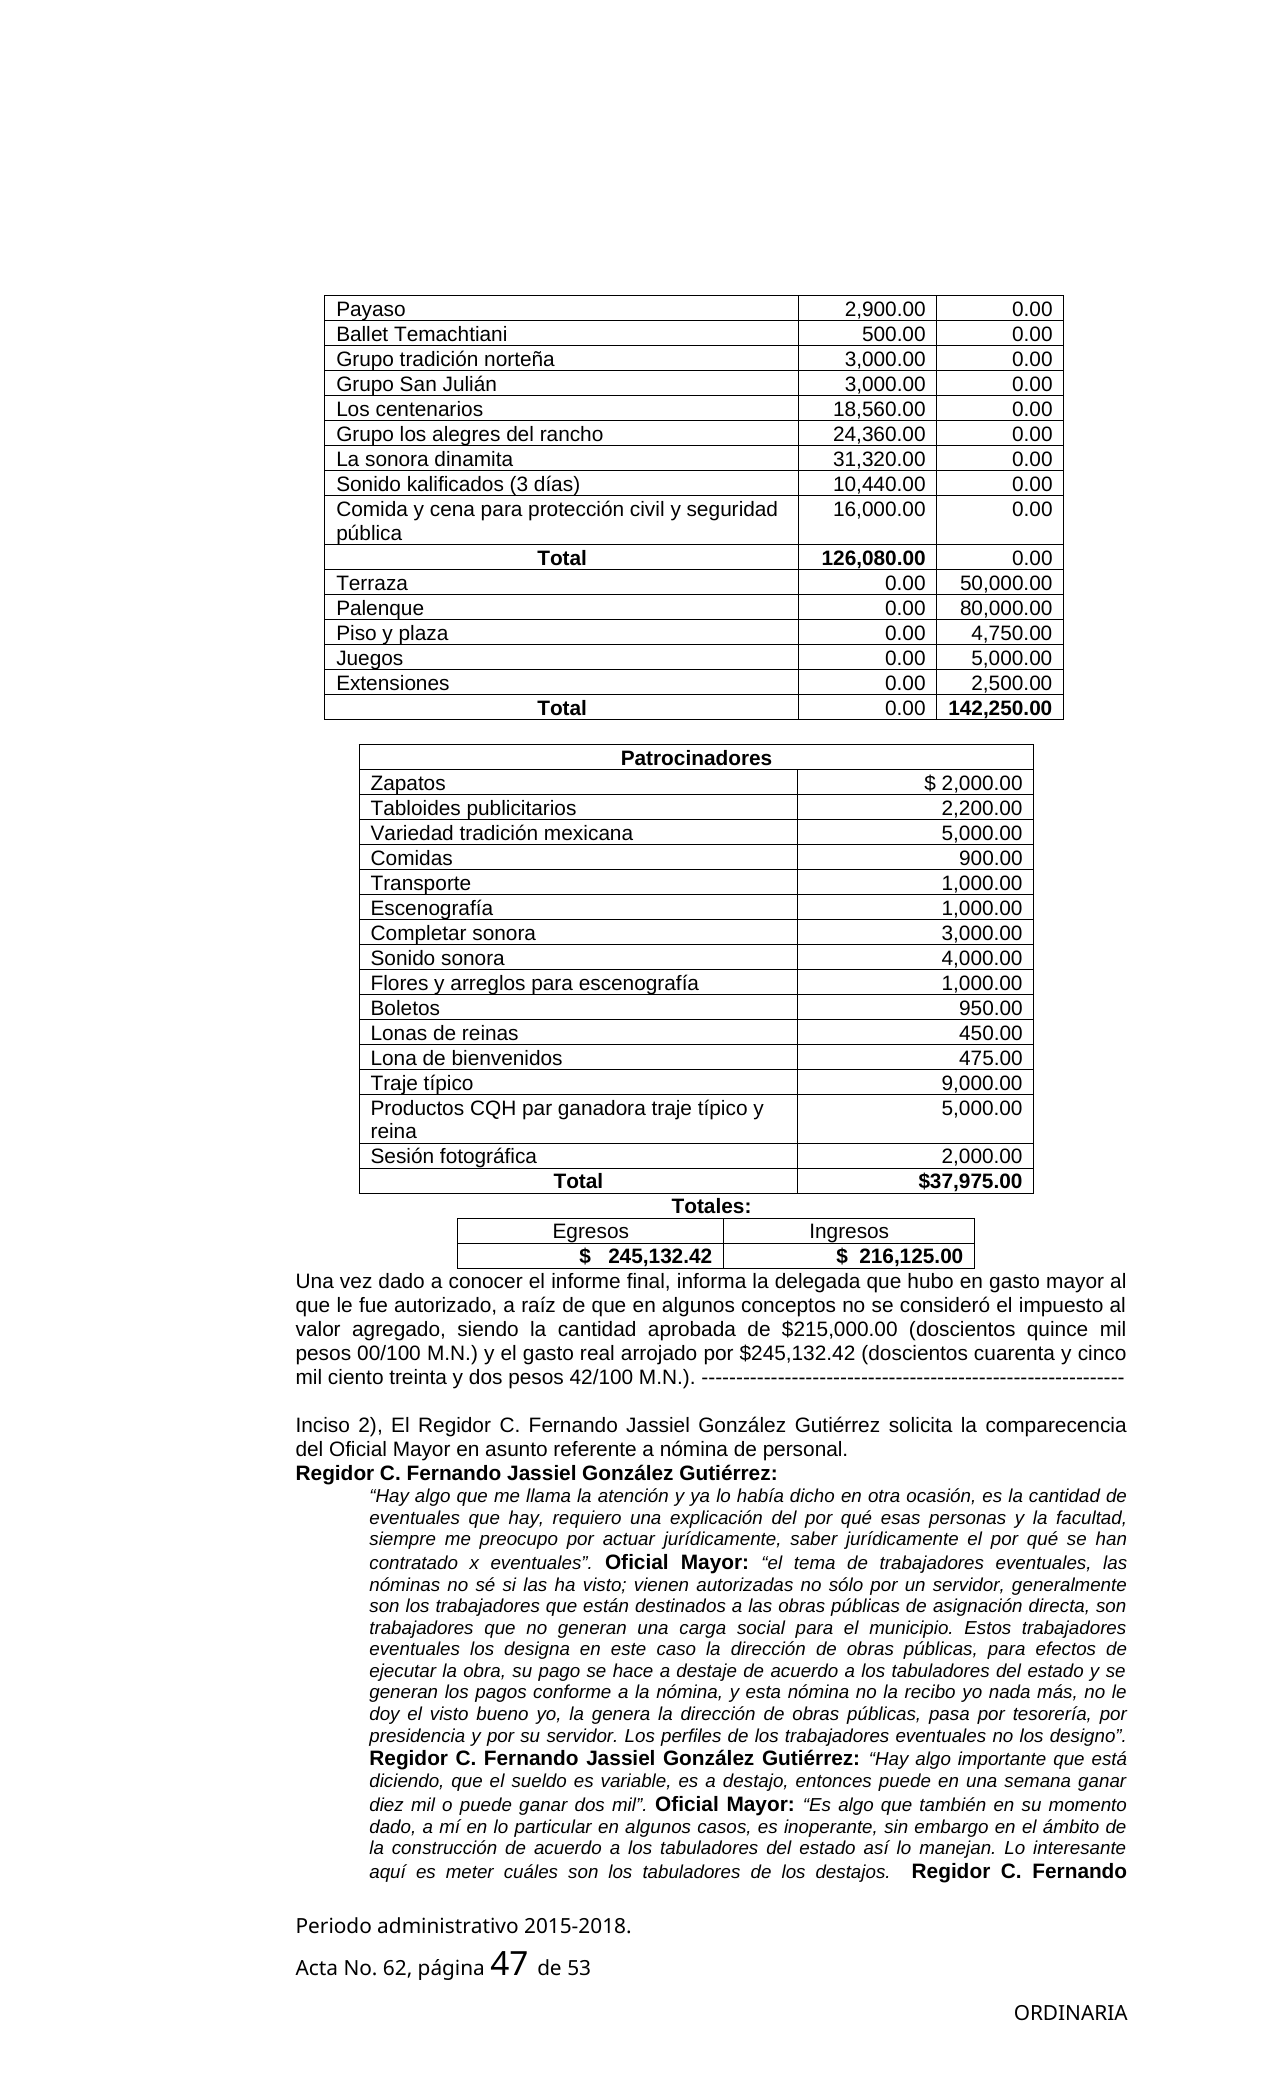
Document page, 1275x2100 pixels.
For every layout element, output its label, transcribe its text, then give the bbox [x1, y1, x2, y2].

table_cell Sonido kalificados (3 días) [325, 471, 798, 495]
table_cell Lonas de reinas [360, 1020, 797, 1044]
table_cell 1,000.00 [798, 870, 1033, 894]
table_cell Piso y plaza [325, 620, 798, 644]
table_cell 0.00 [937, 296, 1063, 320]
table_cell 0.00 [937, 421, 1063, 445]
table_cell 0.00 [799, 670, 936, 694]
table_cell Grupo tradición norteña [325, 346, 798, 370]
table_header Ingresos [724, 1219, 974, 1243]
table_cell 2,200.00 [798, 795, 1033, 819]
table_cell 475.00 [798, 1045, 1033, 1069]
table_cell 5,000.00 [798, 1095, 1033, 1143]
table_cell 0.00 [937, 371, 1063, 395]
table_cell 0.00 [937, 346, 1063, 370]
table_cell 950.00 [798, 995, 1033, 1019]
table_cell 5,000.00 [937, 645, 1063, 669]
table_header Egresos [458, 1219, 723, 1243]
table_cell Extensiones [325, 670, 798, 694]
table_cell Variedad tradición mexicana [360, 820, 797, 844]
table_cell Total [360, 1169, 797, 1193]
table_cell 3,000.00 [799, 346, 936, 370]
table_cell 50,000.00 [937, 570, 1063, 594]
table_cell 0.00 [799, 645, 936, 669]
table_cell 1,000.00 [798, 970, 1033, 994]
table_cell $37,975.00 [798, 1169, 1033, 1193]
table_cell Flores y arreglos para escenografía [360, 970, 797, 994]
table_cell 4,750.00 [937, 620, 1063, 644]
table_cell 500.00 [799, 321, 936, 345]
table_cell Comida y cena para protección civil y seguridad pública [325, 496, 798, 544]
table_cell 4,000.00 [798, 945, 1033, 969]
text Una vez dado a conocer el informe final, informa la delegada que hubo en gasto mayor al que le fue autorizado, a raíz de que en algunos conceptos no se consideró el impuesto al valor agregado, siendo la cantidad aprobada de $215,000.00 (doscientos quince mil pesos 00/100 M.N.) y el gasto real arrojado por $245,132.42 (doscientos cuarenta y cinco mil ciento treinta y dos pesos 42/100 M.N.). ------------------------------------------------------------- [295, 1269, 1127, 1389]
table_cell Total [325, 545, 798, 569]
table_cell Grupo San Julián [325, 371, 798, 395]
table_cell Palenque [325, 595, 798, 619]
table_cell Boletos [360, 995, 797, 1019]
table_cell 2,000.00 [798, 1144, 1033, 1168]
table_cell Productos CQH par ganadora traje típico y reina [360, 1095, 797, 1143]
table_cell 0.00 [799, 695, 936, 719]
table_cell 0.00 [937, 471, 1063, 495]
table_cell 18,560.00 [799, 396, 936, 420]
table_cell Terraza [325, 570, 798, 594]
text Regidor C. Fernando Jassiel González Gutiérrez: [295, 1461, 1127, 1485]
text Inciso 2), El Regidor C. Fernando Jassiel González Gutiérrez solicita la comparecencia del Oficial Mayor en asunto referente a nómina de personal. [295, 1413, 1127, 1461]
table_cell 0.00 [937, 496, 1063, 544]
table_cell 5,000.00 [798, 820, 1033, 844]
table_cell 0.00 [799, 620, 936, 644]
table_cell Zapatos [360, 770, 797, 794]
table_cell 80,000.00 [937, 595, 1063, 619]
table_cell 3,000.00 [798, 920, 1033, 944]
table_header Patrocinadores [360, 745, 1033, 769]
table_cell 0.00 [799, 595, 936, 619]
table_cell Lona de bienvenidos [360, 1045, 797, 1069]
table_cell 142,250.00 [937, 695, 1063, 719]
table_cell 3,000.00 [799, 371, 936, 395]
table_cell Grupo los alegres del rancho [325, 421, 798, 445]
table_cell Comidas [360, 845, 797, 869]
table_cell 0.00 [937, 446, 1063, 470]
table_cell Transporte [360, 870, 797, 894]
table_cell 9,000.00 [798, 1070, 1033, 1094]
table_cell Completar sonora [360, 920, 797, 944]
table_cell 0.00 [799, 570, 936, 594]
table_cell 16,000.00 [799, 496, 936, 544]
table_cell Los centenarios [325, 396, 798, 420]
table_cell 0.00 [937, 396, 1063, 420]
table_cell 126,080.00 [799, 545, 936, 569]
table_cell Traje típico [360, 1070, 797, 1094]
table_cell 24,360.00 [799, 421, 936, 445]
table_cell $ 2,000.00 [798, 770, 1033, 794]
table_cell 900.00 [798, 845, 1033, 869]
table_cell Juegos [325, 645, 798, 669]
table_cell Escenografía [360, 895, 797, 919]
table_cell Ballet Temachtiani [325, 321, 798, 345]
table_cell La sonora dinamita [325, 446, 798, 470]
table_cell 0.00 [937, 321, 1063, 345]
table_cell $ 216,125.00 [724, 1244, 974, 1268]
table_cell 2,500.00 [937, 670, 1063, 694]
table_cell 2,900.00 [799, 296, 936, 320]
table_cell 0.00 [937, 545, 1063, 569]
table_cell Sesión fotográfica [360, 1144, 797, 1168]
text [369, 1485, 1127, 1883]
table_cell 1,000.00 [798, 895, 1033, 919]
table_cell Payaso [325, 296, 798, 320]
text Totales: [295, 1194, 1127, 1218]
table_cell Sonido sonora [360, 945, 797, 969]
table_cell $ 245,132.42 [458, 1244, 723, 1268]
table_cell Tabloides publicitarios [360, 795, 797, 819]
table_cell Total [325, 695, 798, 719]
table_cell 10,440.00 [799, 471, 936, 495]
table_cell 31,320.00 [799, 446, 936, 470]
table_cell 450.00 [798, 1020, 1033, 1044]
